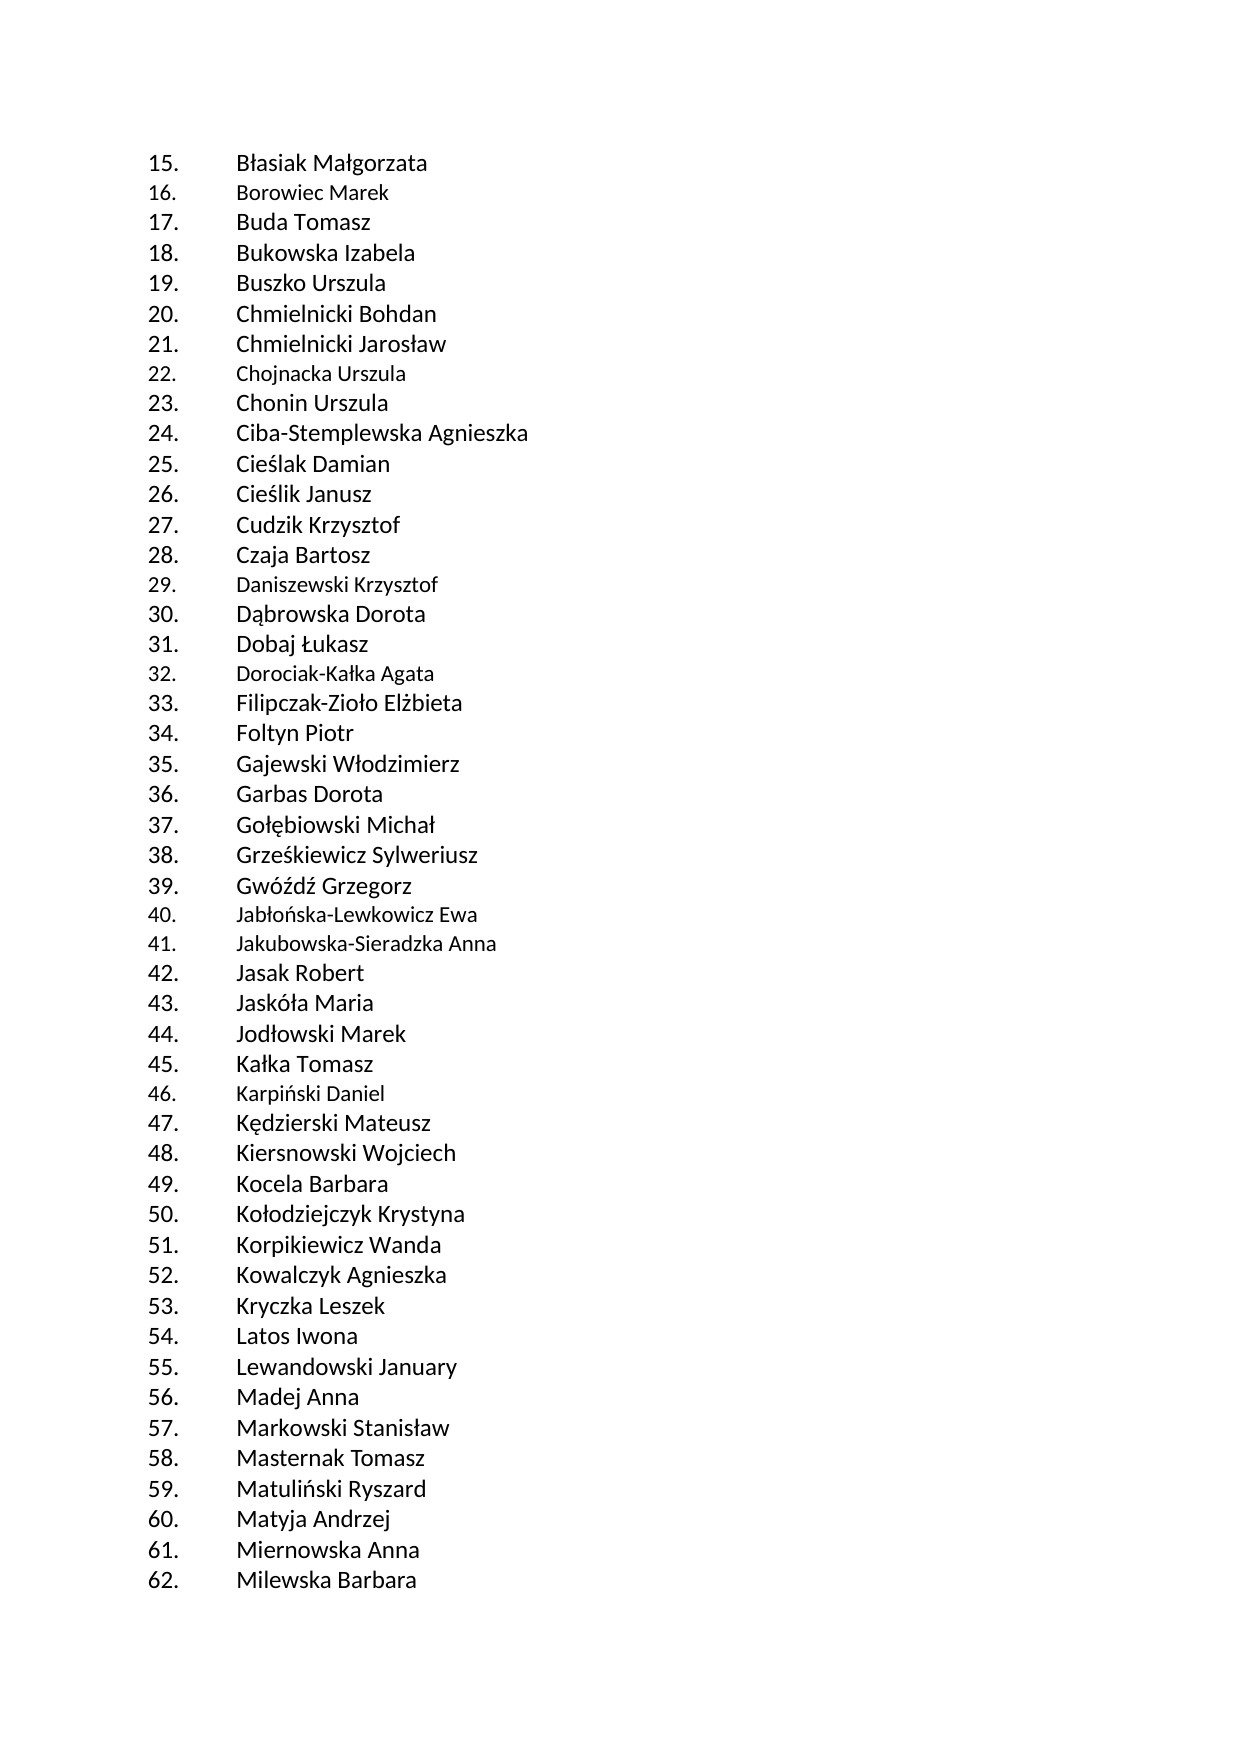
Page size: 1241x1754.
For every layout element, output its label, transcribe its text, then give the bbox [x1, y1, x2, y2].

list Ciba-Stemplewska Agnieszka [148, 417, 1093, 448]
list Gołębiowski Michał [148, 809, 1093, 839]
list Lewandowski January [148, 1351, 1093, 1381]
list Matuliński Ryszard [148, 1473, 1093, 1503]
list Miernowska Anna [148, 1534, 1093, 1564]
list Cieślik Janusz [148, 478, 1093, 509]
list Błasiak Małgorzata [148, 148, 1093, 178]
list Cieślak Damian [148, 448, 1093, 478]
list Dąbrowska Dorota [148, 598, 1093, 628]
list Jodłowski Marek [148, 1018, 1093, 1048]
list Dobaj Łukasz [148, 628, 1093, 659]
list Chmielnicki Jarosław [148, 328, 1093, 359]
list Kołodziejczyk Krystyna [148, 1198, 1093, 1229]
list Gajewski Włodzimierz [148, 748, 1093, 778]
list Chmielnicki Bohdan [148, 298, 1093, 328]
list Grześkiewicz Sylweriusz [148, 839, 1093, 870]
list Foltyn Piotr [148, 717, 1093, 748]
list Cudzik Krzysztof [148, 509, 1093, 539]
list Dorociak-Kałka Agata [148, 659, 1093, 687]
list Markowski Stanisław [148, 1412, 1093, 1442]
list Kocela Barbara [148, 1168, 1093, 1198]
list Matyja Andrzej [148, 1503, 1093, 1534]
list Jakubowska-Sieradzka Anna [148, 929, 1093, 957]
list Buszko Urszula [148, 267, 1093, 298]
list Buda Tomasz [148, 206, 1093, 237]
list Kryczka Leszek [148, 1290, 1093, 1320]
list Gwóźdź Grzegorz [148, 870, 1093, 901]
list Kędzierski Mateusz [148, 1107, 1093, 1137]
list Daniszewski Krzysztof [148, 570, 1093, 598]
list Madej Anna [148, 1381, 1093, 1412]
list Jaskóła Maria [148, 987, 1093, 1018]
list Jasak Robert [148, 957, 1093, 987]
list Jabłońska-Lewkowicz Ewa [148, 901, 1093, 929]
list Bukowska Izabela [148, 237, 1093, 267]
list Czaja Bartosz [148, 539, 1093, 570]
list Latos Iwona [148, 1320, 1093, 1351]
list Milewska Barbara [148, 1564, 1093, 1595]
list Borowiec Marek [148, 178, 1093, 206]
list Korpikiewicz Wanda [148, 1229, 1093, 1259]
list Masternak Tomasz [148, 1442, 1093, 1473]
list Chonin Urszula [148, 387, 1093, 417]
list Kałka Tomasz [148, 1048, 1093, 1079]
list Kowalczyk Agnieszka [148, 1259, 1093, 1290]
list Karpiński Daniel [148, 1079, 1093, 1107]
list Chojnacka Urszula [148, 359, 1093, 387]
list Filipczak-Zioło Elżbieta [148, 687, 1093, 717]
list Kiersnowski Wojciech [148, 1137, 1093, 1168]
list Garbas Dorota [148, 778, 1093, 809]
